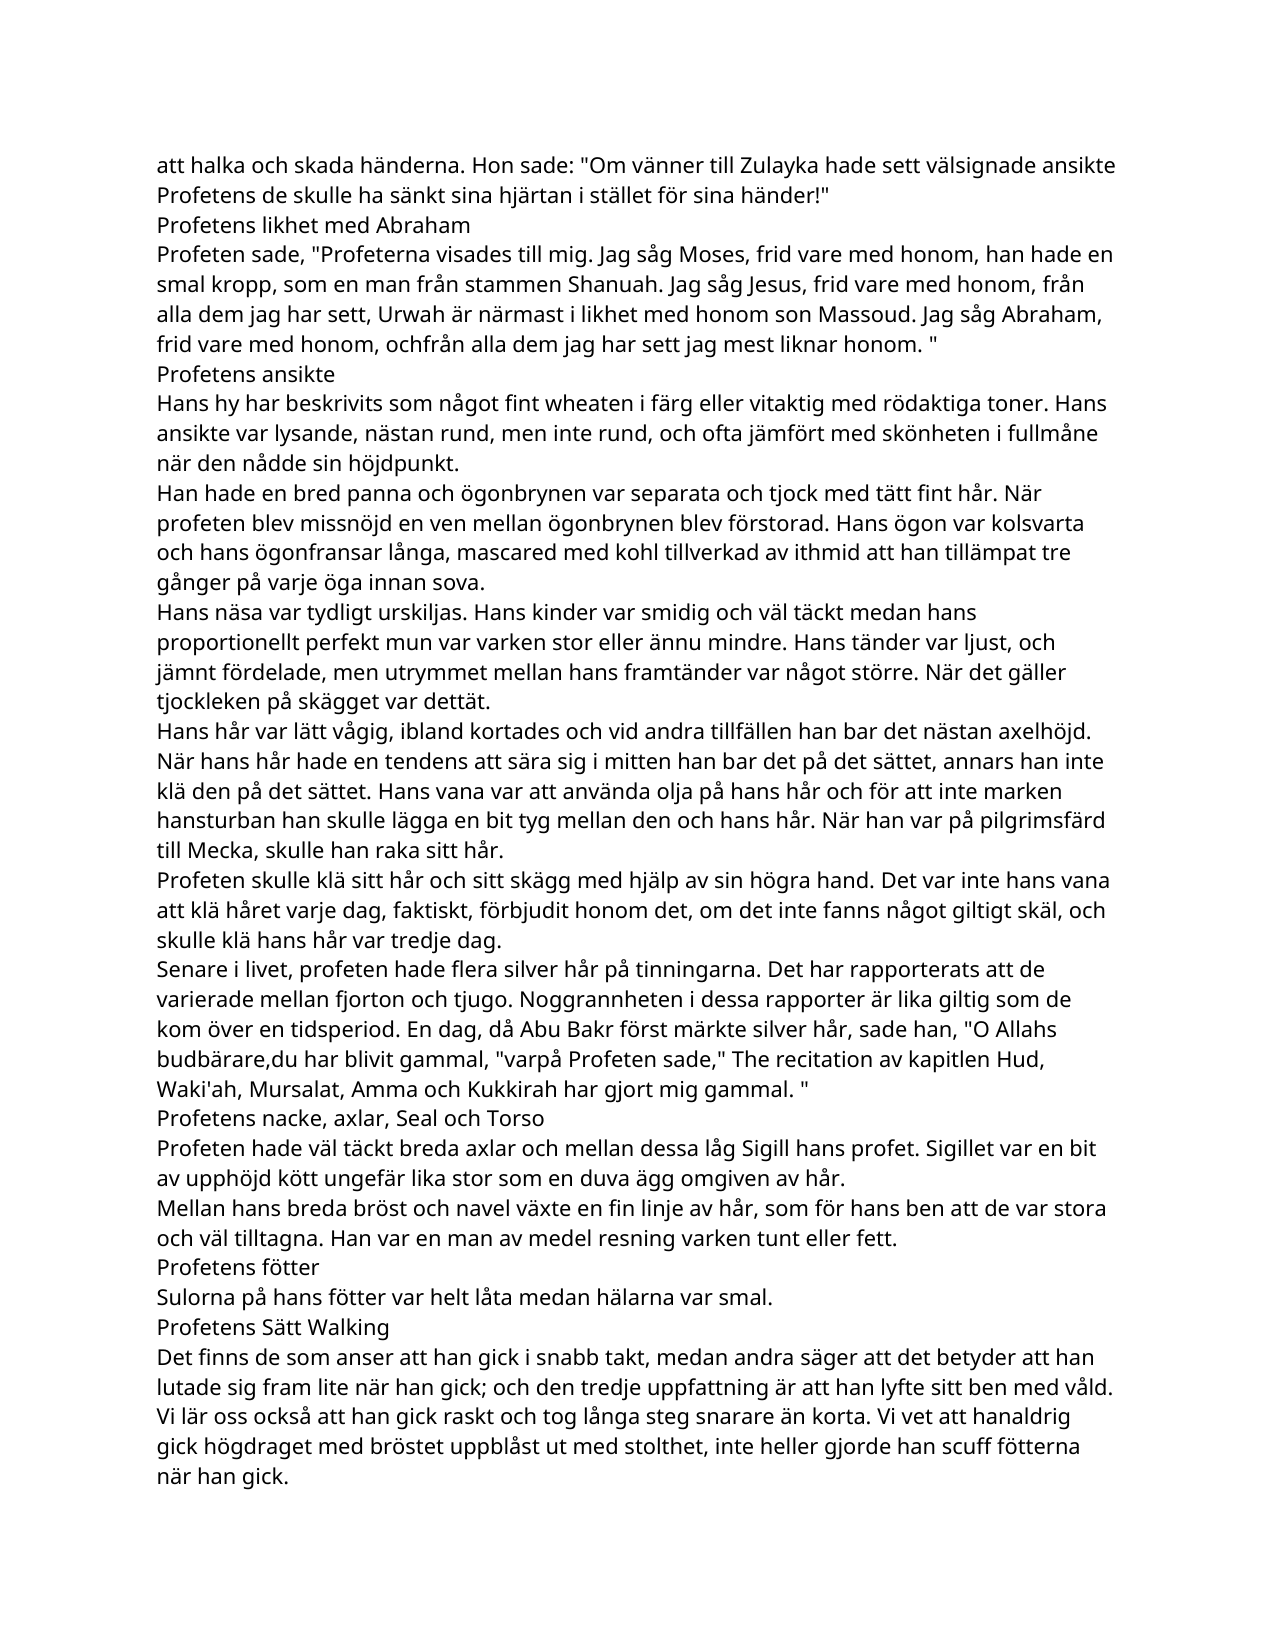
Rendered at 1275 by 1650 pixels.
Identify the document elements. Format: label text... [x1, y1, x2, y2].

text Hans näsa var tydligt urskiljas. Hans kinder var smidig och väl täckt medan hans proportionellt perfekt mun var varken stor eller ännu mindre. Hans tänder var ljust, och jämnt fördelade, men utrymmet mellan hans framtänder var något större. När det gäller tjockleken på skägget var dettät. [156, 597, 1118, 716]
text Profeten hade väl täckt breda axlar och mellan dessa låg Sigill hans profet. Sigillet var en bit av upphöjd kött ungefär lika stor som en duva ägg omgiven av hår. [156, 1133, 1118, 1193]
text Profetens fötter [156, 1252, 1118, 1282]
text Profetens likhet med Abraham [156, 209, 1118, 239]
text Han hade en bred panna och ögonbrynen var separata och tjock med tätt fint hår. När profeten blev missnöjd en ven mellan ögonbrynen blev förstorad. Hans ögon var kolsvarta och hans ögonfransar långa, mascared med kohl tillverkad av ithmid att han tillämpat tre gånger på varje öga innan sova. [156, 478, 1118, 597]
text Profeten skulle klä sitt hår och sitt skägg med hjälp av sin högra hand. Det var inte hans vana att klä håret varje dag, faktiskt, förbjudit honom det, om det inte fanns något giltigt skäl, och skulle klä hans hår var tredje dag. [156, 865, 1118, 954]
text Mellan hans breda bröst och navel växte en fin linje av hår, som för hans ben att de var stora och väl tilltagna. Han var en man av medel resning varken tunt eller fett. [156, 1193, 1118, 1252]
text Profeten sade, "Profeterna visades till mig. Jag såg Moses, frid vare med honom, han hade en smal kropp, som en man från stammen Shanuah. Jag såg Jesus, frid vare med honom, från alla dem jag har sett, Urwah är närmast i likhet med honom son Massoud. Jag såg Abraham, frid vare med honom, ochfrån alla dem jag har sett jag mest liknar honom. " [156, 239, 1118, 358]
text Det finns de som anser att han gick i snabb takt, medan andra säger att det betyder att han lutade sig fram lite när han gick; och den tredje uppfattning är att han lyfte sitt ben med våld. Vi lär oss också att han gick raskt och tog långa steg snarare än korta. Vi vet att hanaldrig gick högdraget med bröstet uppblåst ut med stolthet, inte heller gjorde han scuff fötterna när han gick. [156, 1342, 1118, 1491]
text Hans hår var lätt vågig, ibland kortades och vid andra tillfällen han bar det nästan axelhöjd. När hans hår hade en tendens att sära sig i mitten han bar det på det sättet, annars han inte klä den på det sättet. Hans vana var att använda olja på hans hår och för att inte marken hansturban han skulle lägga en bit tyg mellan den och hans hår. När han var på pilgrimsfärd till Mecka, skulle han raka sitt hår. [156, 716, 1118, 865]
text Sulorna på hans fötter var helt låta medan hälarna var smal. [156, 1282, 1118, 1312]
text Hans hy har beskrivits som något fint wheaten i färg eller vitaktig med rödaktiga toner. Hans ansikte var lysande, nästan rund, men inte rund, och ofta jämfört med skönheten i fullmåne när den nådde sin höjdpunkt. [156, 388, 1118, 478]
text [156, 150, 1118, 209]
text Senare i livet, profeten hade flera silver hår på tinningarna. Det har rapporterats att de varierade mellan fjorton och tjugo. Noggrannheten i dessa rapporter är lika giltig som de kom över en tidsperiod. En dag, då Abu Bakr först märkte silver hår, sade han, "O Allahs budbärare,du har blivit gammal, "varpå Profeten sade," The recitation av kapitlen Hud, Waki'ah, Mursalat, Amma och Kukkirah har gjort mig gammal. " [156, 954, 1118, 1103]
text Profetens ansikte [156, 358, 1118, 388]
text Profetens nacke, axlar, Seal och Torso [156, 1103, 1118, 1133]
text Profetens Sätt Walking [156, 1312, 1118, 1342]
